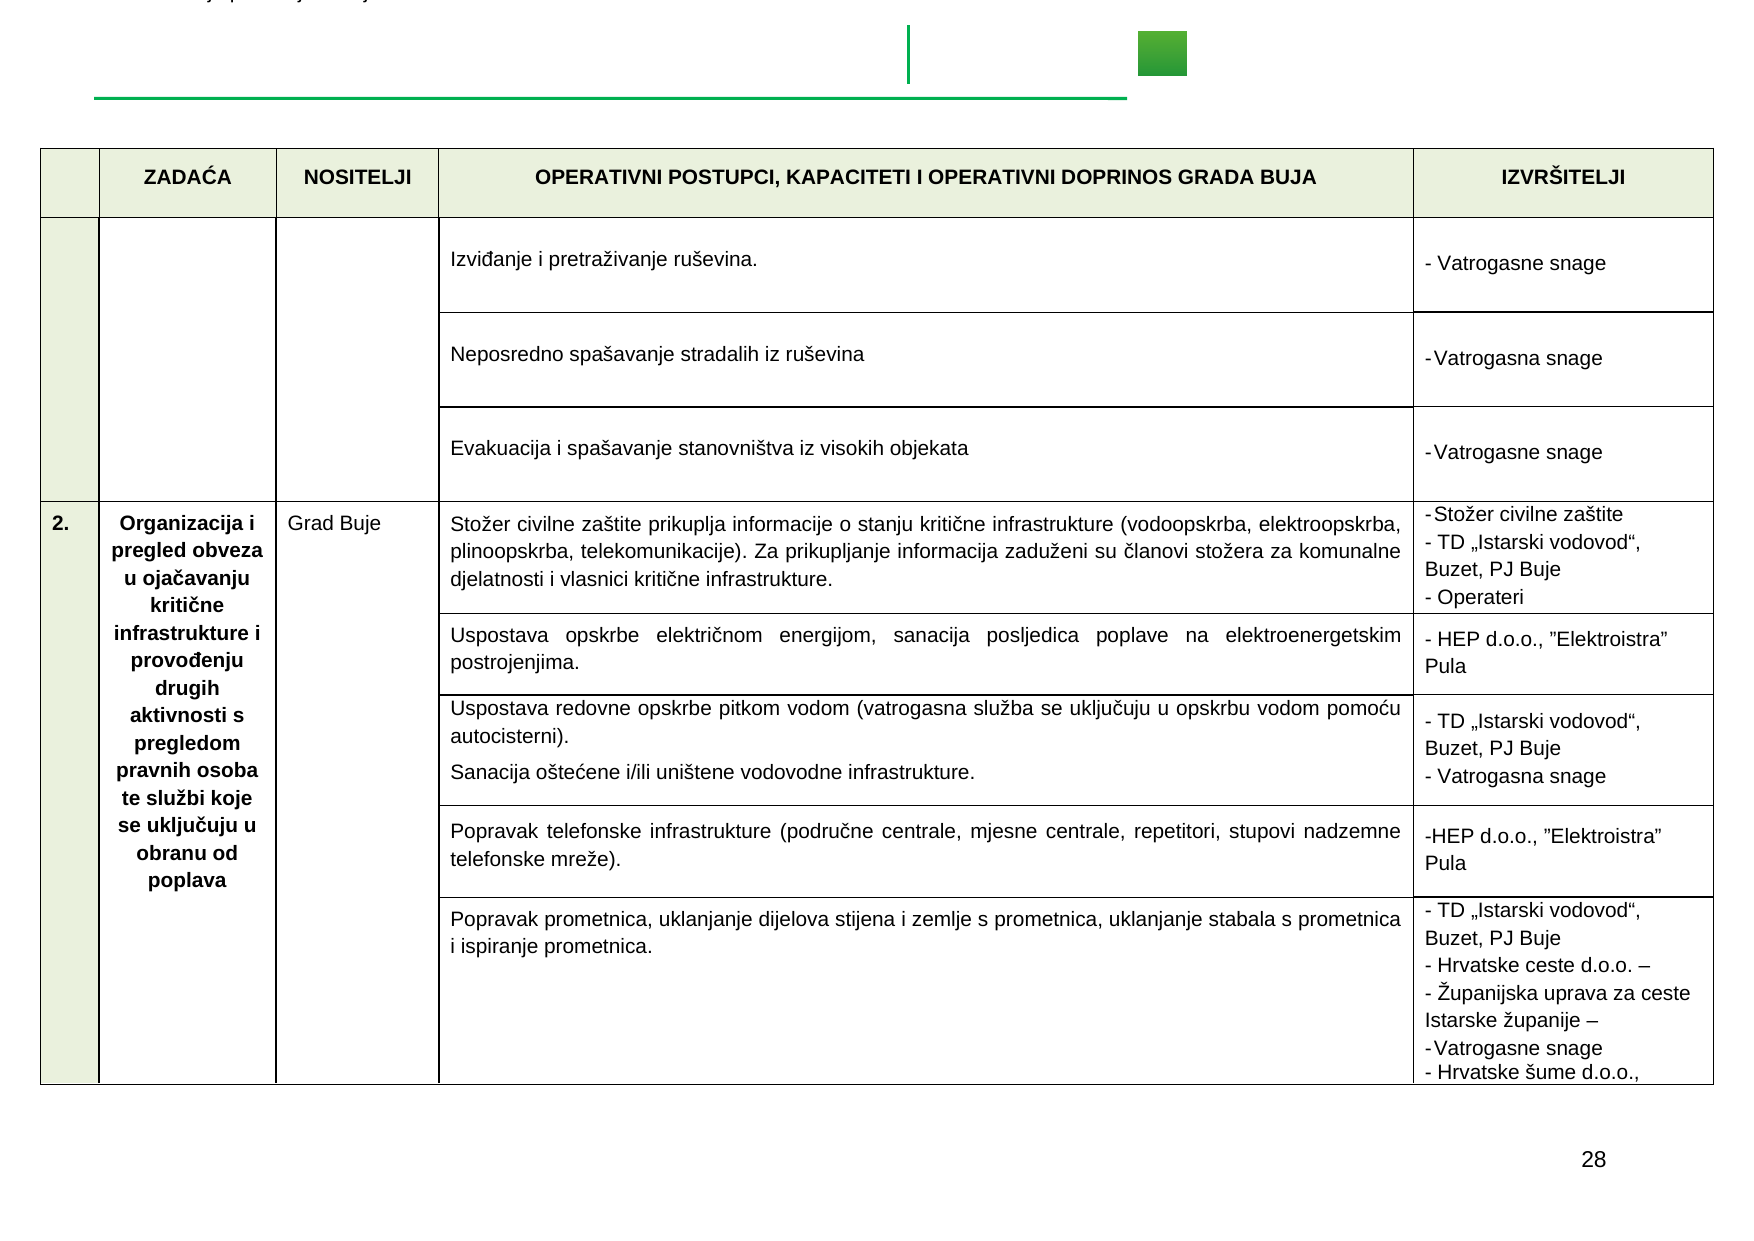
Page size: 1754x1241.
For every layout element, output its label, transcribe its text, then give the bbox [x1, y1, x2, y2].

table_cell Evakuacija i spašavanje stanovništva iz visokih objekata [440, 408, 1413, 501]
table_cell Vatrogasna snage [1414, 313, 1713, 406]
table_cell - HEP d.o.o., ”Elektroistra” Pula [1414, 614, 1713, 694]
table_cell -HEP d.o.o., ”Elektroistra” Pula [1414, 806, 1713, 896]
table_cell 2. [41, 502, 98, 1083]
table_cell Stožer civilne zaštite prikuplja informacije o stanju kritične infrastrukture (vodoopskrba, elektroopskrba, plinoopskrba, telekomunikacije). Za prikupljanje informacija zaduženi su članovi stožera za komunalne djelatnosti i vlasnici kritične infrastrukture. [440, 502, 1413, 612]
table_cell Neposredno spašavanje stradalih iz ruševina [440, 313, 1413, 406]
table_cell Izviđanje i pretraživanje ruševina. [440, 218, 1413, 311]
table_cell Organizacija i pregled obveza u ojačavanju kritične infrastrukture i provođenju drugih aktivnosti s pregledom pravnih osoba te službi koje se uključuju u obranu od poplava [100, 502, 275, 1083]
table_header ZADAĆA [100, 149, 276, 217]
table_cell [1414, 898, 1713, 1083]
table_cell Uspostava opskrbe električnom energijom, sanacija posljedica poplave na elektroenergetskim postrojenjima. [440, 614, 1413, 694]
table_header [41, 149, 99, 217]
table_cell Vatrogasne snage [1414, 407, 1713, 501]
table_cell Uspostava redovne opskrbe pitkom vodom (vatrogasna služba se uključuju u opskrbu vodom pomoću autocisterni). Sanacija oštećene i/ili uništene vodovodne infrastrukture. [440, 696, 1413, 804]
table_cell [440, 898, 1413, 1083]
picture [1136, 29, 1188, 77]
table_cell Stožer civilne zaštite - TD „Istarski vodovod“, Buzet, PJ Buje - Operateri [1414, 502, 1713, 612]
table_cell Popravak telefonske infrastrukture (područne centrale, mjesne centrale, repetitori, stupovi nadzemne telefonske mreže). [440, 806, 1413, 896]
table_cell - Vatrogasne snage [1414, 218, 1713, 311]
table_cell - TD „Istarski vodovod“, Buzet, PJ Buje - Vatrogasna snage [1414, 695, 1713, 804]
table_header NOSITELJI [277, 149, 438, 217]
table_cell Grad Buje [277, 502, 438, 1083]
table_header IZVRŠITELJI [1414, 149, 1713, 217]
table_header OPERATIVNI POSTUPCI, KAPACITETI I OPERATIVNI DOPRINOS GRADA BUJA [439, 149, 1413, 217]
